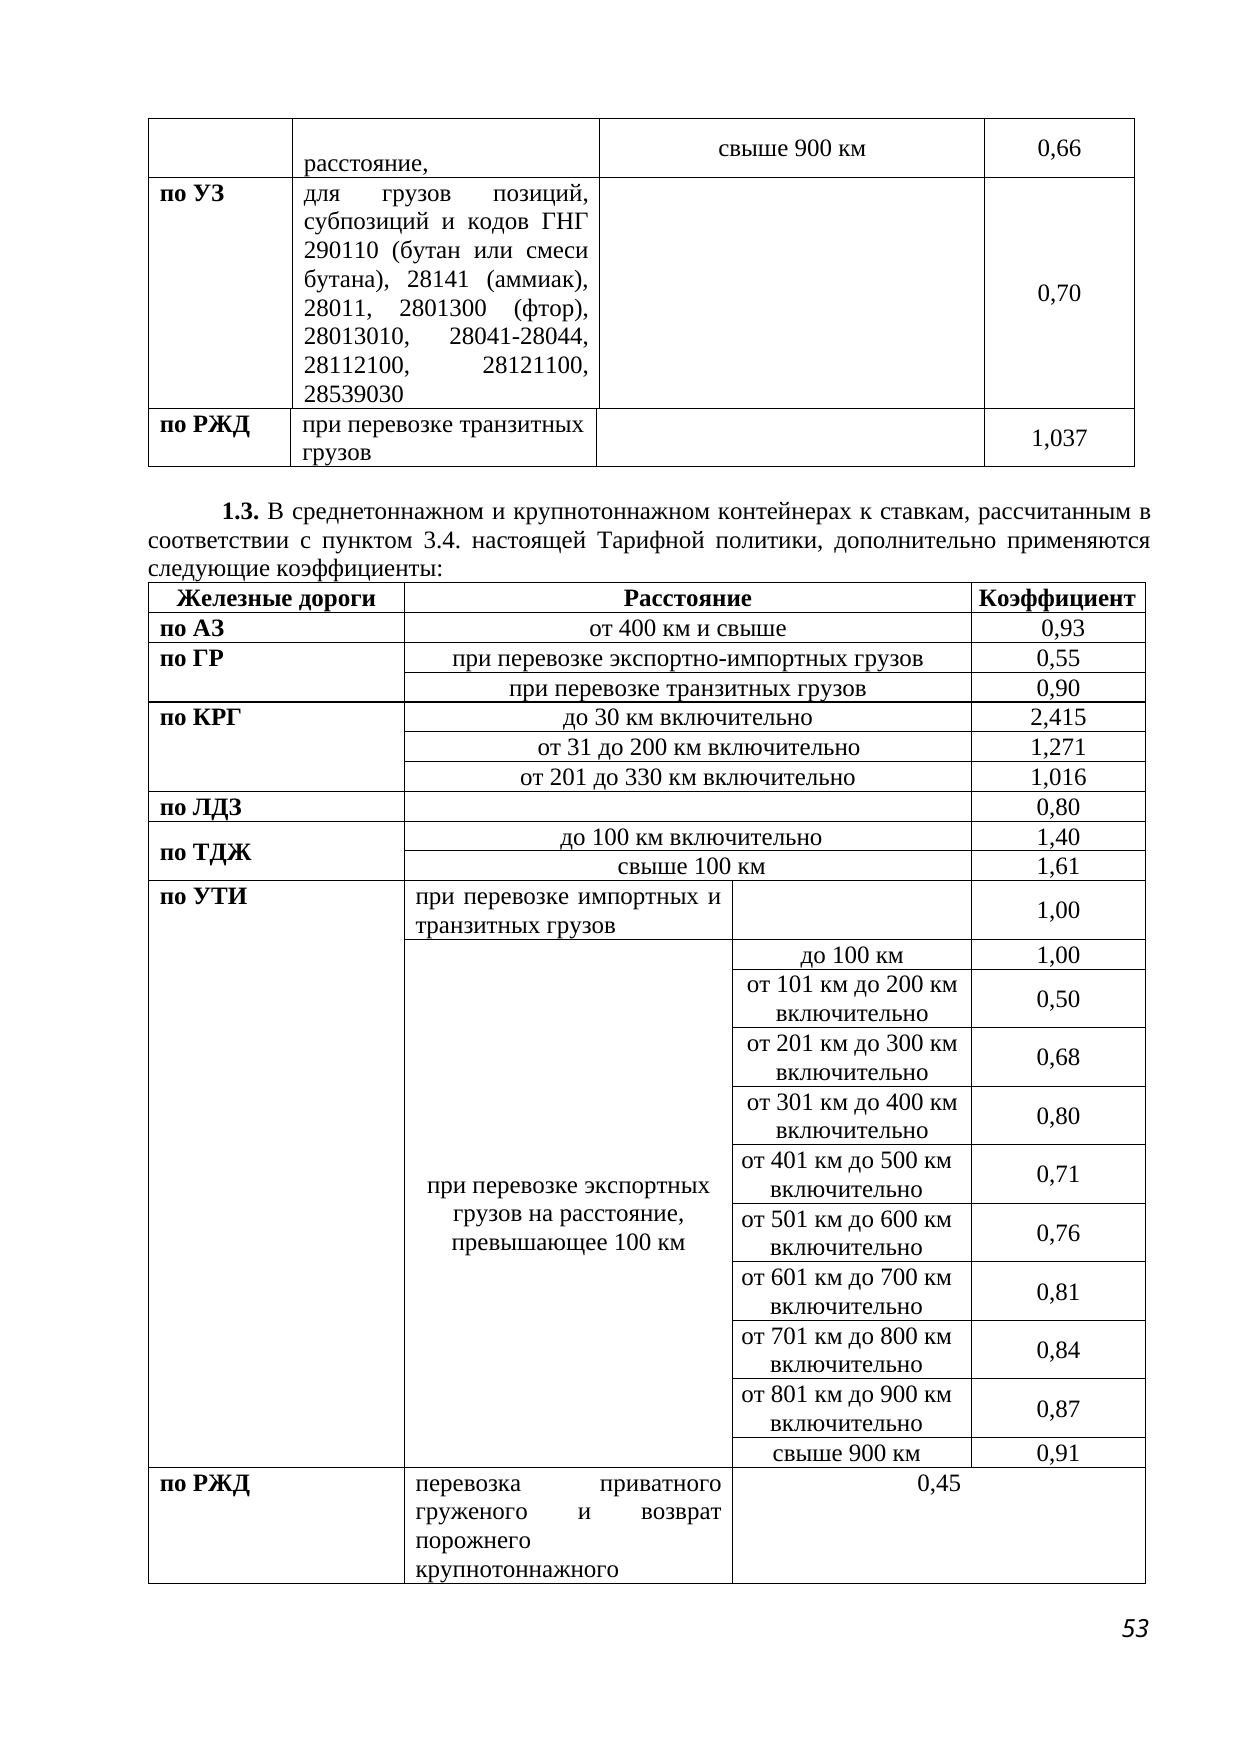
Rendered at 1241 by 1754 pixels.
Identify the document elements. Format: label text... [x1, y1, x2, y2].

table_cell от до включительно [733, 1087, 971, 1144]
table_header Коэффициент [972, 583, 1145, 612]
table_cell 0,84 [972, 1321, 1145, 1378]
table_cell от до включительно [733, 1145, 971, 1203]
table_cell для грузов позиций, субпозиций и кодов ГНГ 290110 (бутан или смеси бутана), 28141 (аммиак), 28011, 2801300 (фтор), 28013010, 28041-28044, 28112100, 28121100, 28539030 [293, 178, 599, 408]
table_cell при перевозке транзитных грузов [291, 409, 596, 466]
table_cell 0,90 [972, 673, 1145, 701]
table_cell от 201 до включительно [405, 762, 971, 791]
table_cell 0,68 [972, 1028, 1145, 1086]
table_cell 0,91 [972, 1438, 1145, 1467]
table_cell по [149, 643, 404, 701]
table_cell 1,037 [985, 409, 1134, 466]
table_cell при перевозке экспортных грузов на расстояние, превышающее 100 км [405, 940, 732, 1467]
table_cell до [733, 940, 971, 968]
table_cell от до включительно [733, 970, 971, 1027]
table_cell от и свыше [405, 613, 971, 642]
table_cell от до включительно [733, 1028, 971, 1086]
table_cell при перевозке транзитных грузов [405, 673, 971, 701]
table_cell 0,71 [972, 1145, 1145, 1203]
table_cell 0,87 [972, 1379, 1145, 1437]
table_cell от до включительно [733, 1321, 971, 1378]
table_cell 1,00 [972, 940, 1145, 968]
table_cell 0,81 [972, 1262, 1145, 1320]
table_cell свыше [600, 119, 984, 177]
table_cell [405, 792, 971, 821]
table_cell по [149, 1468, 404, 1583]
table_cell 2,415 [972, 703, 1145, 731]
table_cell по УЗ [149, 178, 292, 408]
table_cell при перевозке импортных и транзитных грузов [405, 881, 732, 939]
table_cell 0,70 [985, 178, 1134, 408]
table_cell 1,40 [972, 822, 1145, 850]
table_cell до включительно [405, 822, 971, 850]
table_cell [597, 409, 984, 466]
table_cell 1,61 [972, 851, 1145, 880]
table_cell от до включительно [733, 1262, 971, 1320]
table_cell 1,00 [972, 881, 1145, 939]
table_cell по [149, 881, 404, 1467]
table_cell по [149, 822, 404, 880]
table_cell [600, 178, 984, 408]
table_cell по [149, 613, 404, 642]
table_cell от 31 до включительно [405, 732, 971, 761]
table_cell свыше [733, 1438, 971, 1467]
table_cell 1,016 [972, 762, 1145, 791]
table_cell 0,55 [972, 643, 1145, 672]
table_cell до включительно [405, 703, 971, 731]
table_cell свыше [405, 851, 971, 880]
table_header Расстояние [405, 583, 971, 612]
table_cell при перевозке экспортно-импортных грузов [405, 643, 971, 672]
table_cell по [149, 409, 290, 466]
table_cell от до включительно [733, 1379, 971, 1437]
text 1.3. В среднетоннажном и крупнотоннажном контейнерах к ставкам, рассчитанным в соответствии с пунктом 3.4. настоящей Тарифной политики, дополнительно применяются следующие коэффициенты: [148, 496, 1152, 582]
table_cell по [149, 792, 404, 821]
table_cell 0,80 [972, 792, 1145, 821]
table_cell от до включительно [733, 1204, 971, 1261]
table_cell 0,80 [972, 1087, 1145, 1144]
table_cell 1,271 [972, 732, 1145, 761]
table_cell 0,93 [972, 613, 1145, 642]
table_cell по [149, 703, 404, 791]
table_cell 0,66 [985, 119, 1134, 177]
table_cell 0,45 [733, 1468, 1145, 1583]
table_cell 0,50 [972, 970, 1145, 1027]
table_cell [733, 881, 971, 939]
table_header Железные дороги [149, 583, 404, 612]
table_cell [405, 1468, 732, 1583]
table_cell 0,76 [972, 1204, 1145, 1261]
